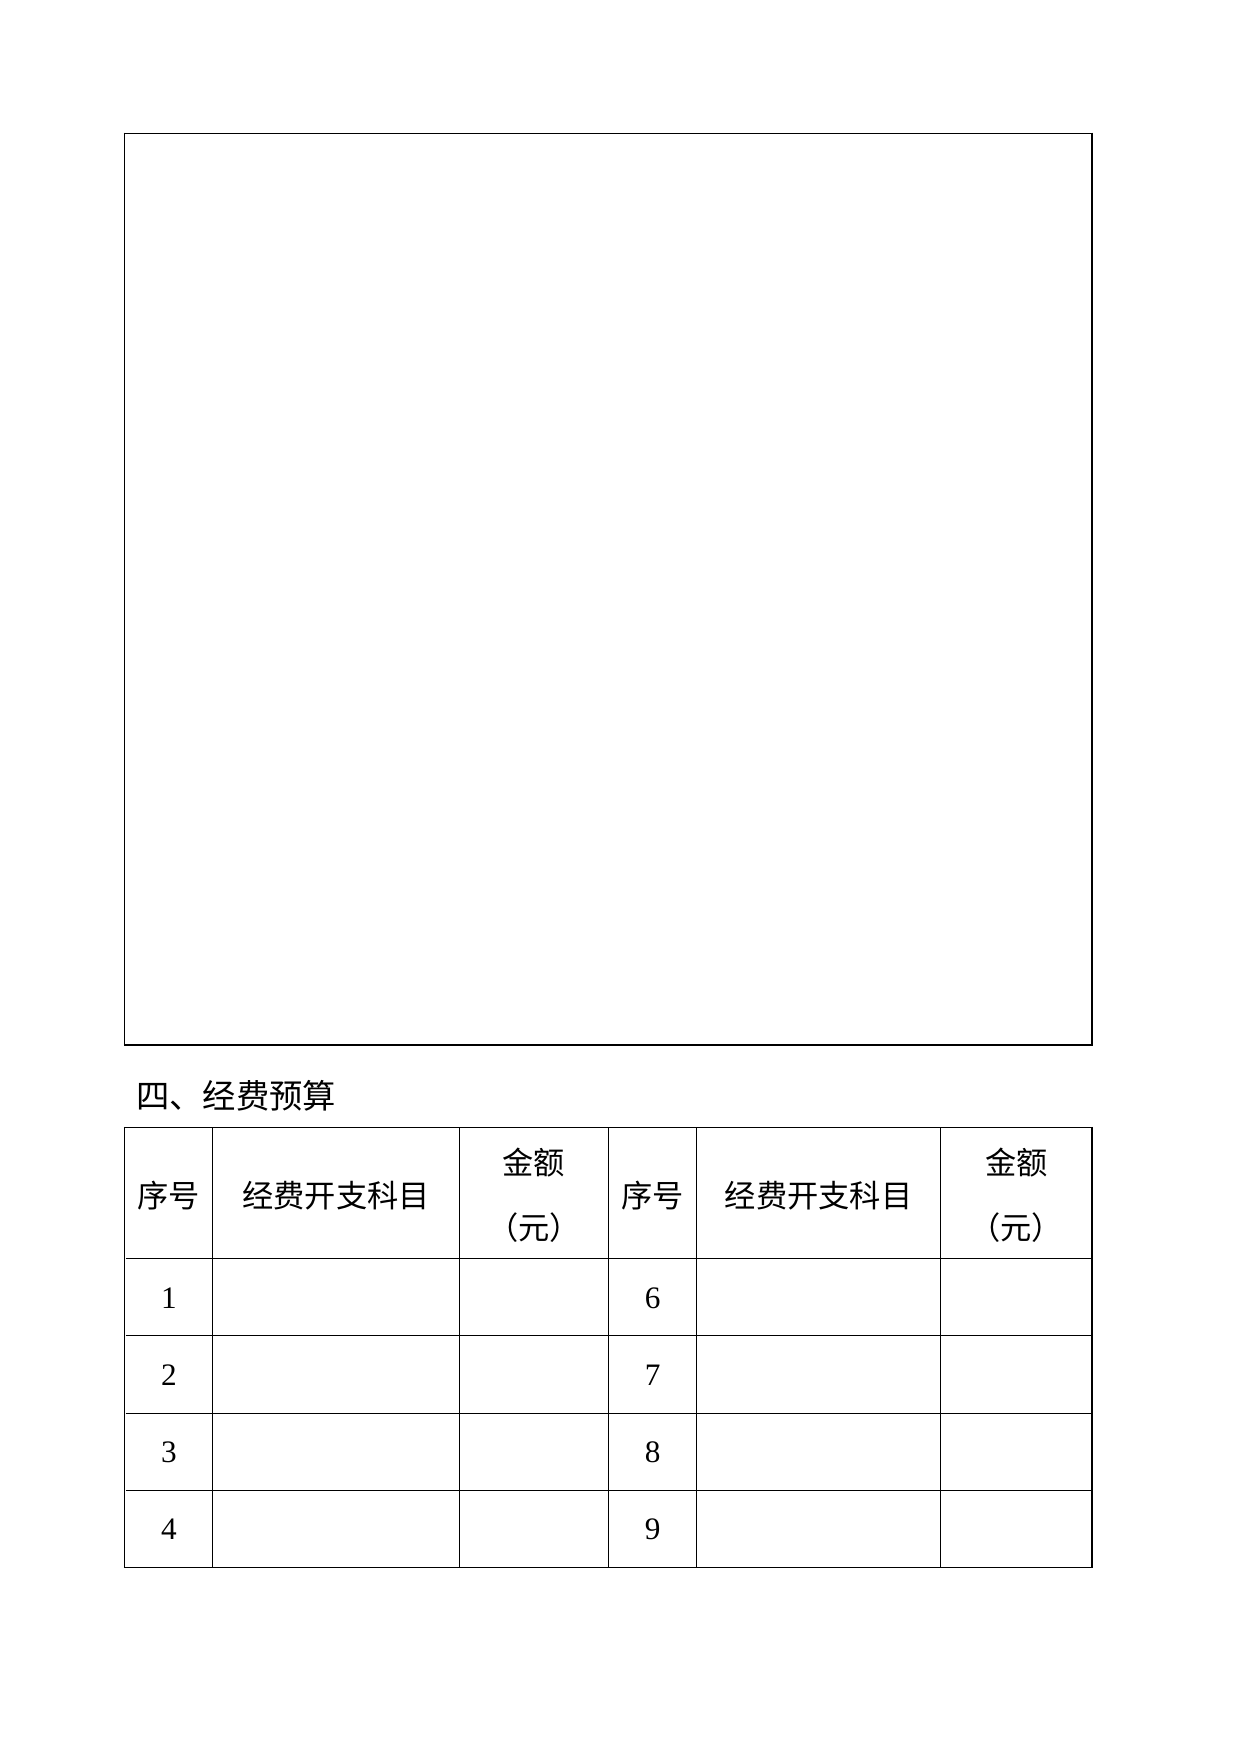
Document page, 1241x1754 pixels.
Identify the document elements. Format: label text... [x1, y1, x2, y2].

table_header 经费开支科目 [697, 1128, 940, 1258]
table_cell 6 [609, 1259, 696, 1335]
table_cell [697, 1336, 940, 1412]
table_cell 9 [609, 1491, 696, 1567]
table_cell 2 [125, 1336, 212, 1412]
table_cell 4 [125, 1491, 212, 1567]
table_cell [213, 1259, 459, 1335]
table_cell [697, 1414, 940, 1489]
table_cell 7 [609, 1336, 696, 1412]
table_cell 1 [125, 1259, 212, 1335]
table_cell [697, 1259, 940, 1335]
table_cell [697, 1491, 940, 1567]
table_cell [213, 1491, 459, 1567]
table_cell [460, 1336, 608, 1412]
table_cell [941, 1336, 1091, 1412]
table_header [125, 134, 1091, 1044]
table_cell 8 [609, 1414, 696, 1489]
table_cell [460, 1491, 608, 1567]
table_header 序号 [125, 1128, 212, 1258]
table_cell [941, 1491, 1091, 1567]
table_cell [460, 1259, 608, 1335]
table_cell [213, 1336, 459, 1412]
table_cell [460, 1414, 608, 1489]
text 四、经费预算 [136, 1062, 1110, 1127]
table_header 序号 [609, 1128, 696, 1258]
table_cell 3 [125, 1414, 212, 1489]
table_cell [941, 1259, 1091, 1335]
table_header 经费开支科目 [213, 1128, 459, 1258]
table_header 金额（元） [460, 1128, 608, 1258]
table_cell [213, 1414, 459, 1489]
table_header 金额（元） [941, 1128, 1091, 1258]
table_cell [941, 1414, 1091, 1489]
